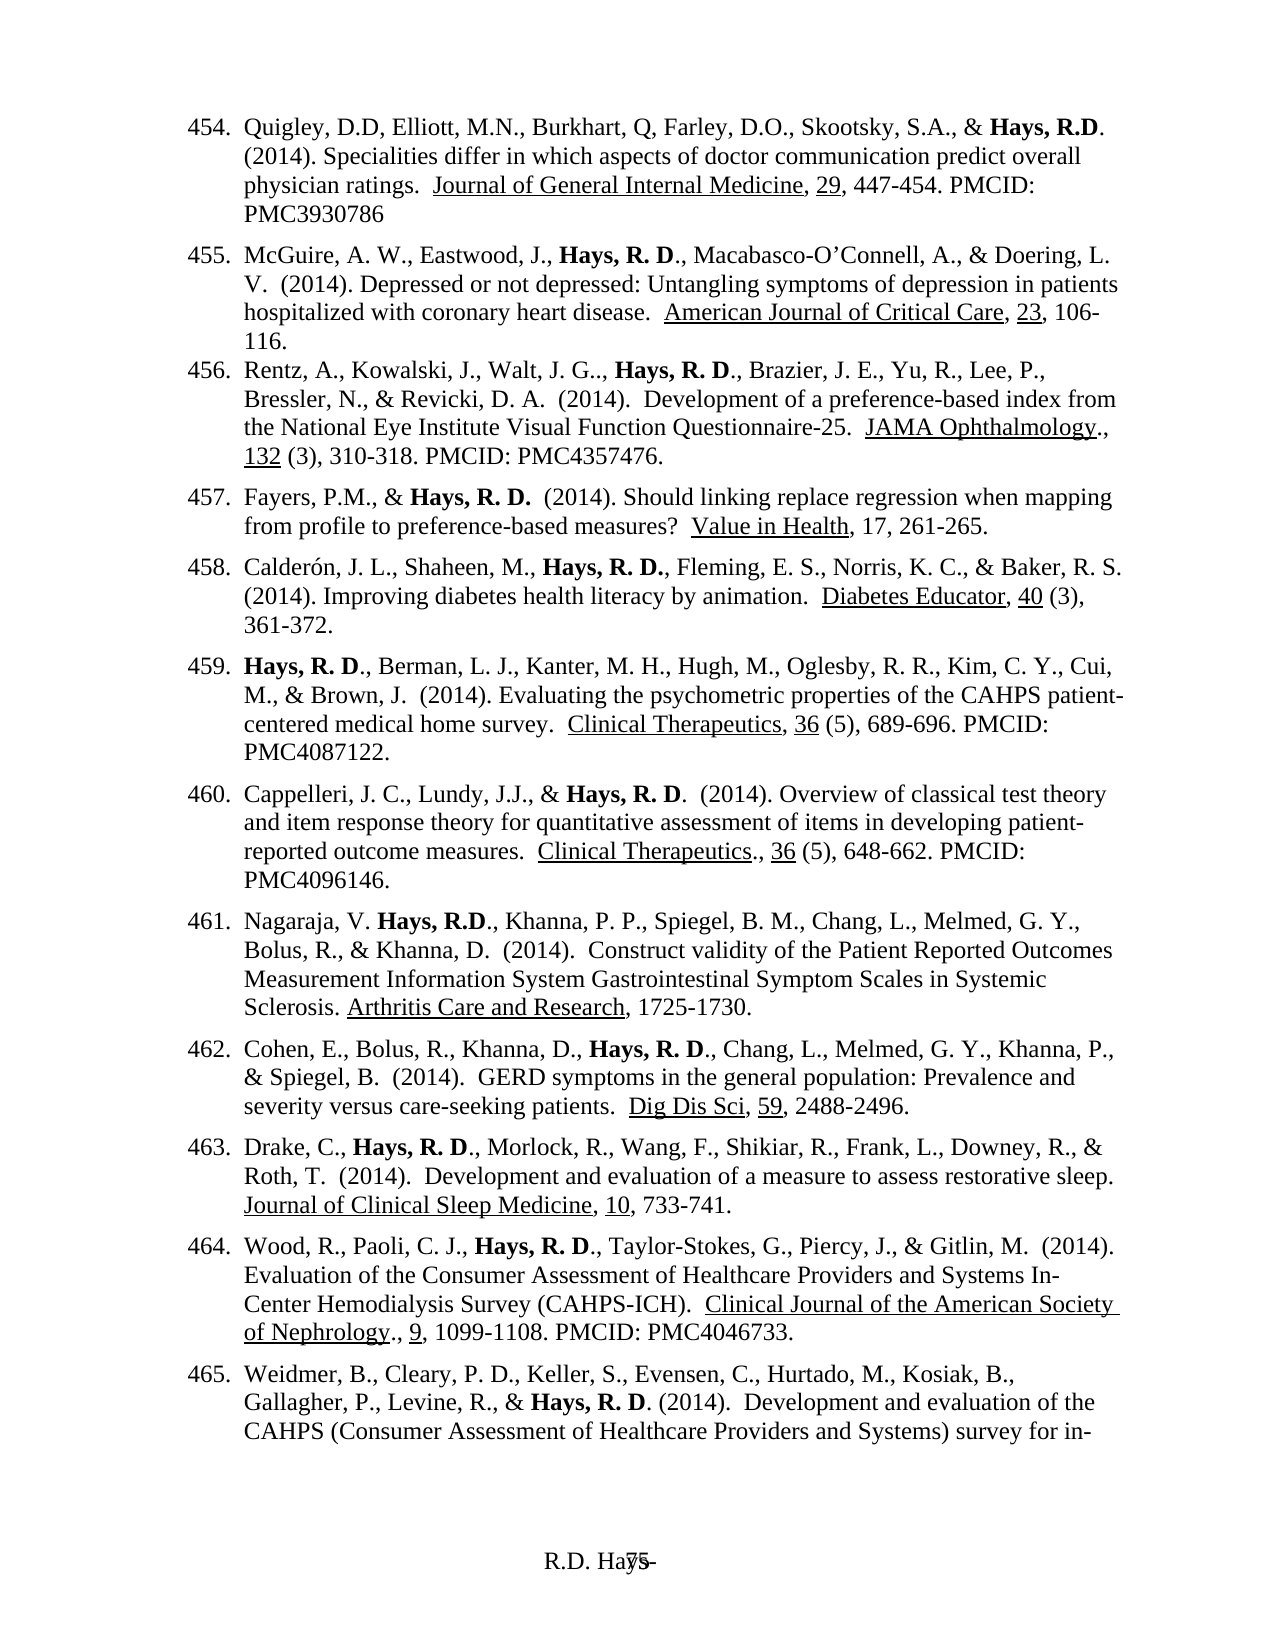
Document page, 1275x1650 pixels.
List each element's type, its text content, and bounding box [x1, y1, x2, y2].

list Nagaraja, V. Hays, R.D., Khanna, P. P., Spiegel, B. M., Chang, L., Melmed, G. Y., Bolus, R., & Khanna, D. (2014). Construct validity of the Patient Reported Outcomes Measurement Information System Gastrointestinal Symptom Scales in Systemic Sclerosis. Arthritis Care and Research, 1725-1730. [187, 906, 1125, 1021]
list Wood, R., Paoli, C. J., Hays, R. D., Taylor-Stokes, G., Piercy, J., & Gitlin, M. (2014). Evaluation of the Consumer Assessment of Healthcare Providers and Systems In-Center Hemodialysis Survey (CAHPS-ICH). Clinical Journal of the American Society of Nephrology., 9, 1099-1108. PMCID: PMC4046733. [187, 1231, 1125, 1346]
list Fayers, P.M., & Hays, R. D. (2014). Should linking replace regression when mapping from profile to preference-based measures? Value in Health, 17, 261-265. [187, 482, 1125, 540]
list Cappelleri, J. C., Lundy, J.J., & Hays, R. D. (2014). Overview of classical test theory and item response theory for quantitative assessment of items in developing patient-reported outcome measures. Clinical Therapeutics., 36 (5), 648-662. PMCID: PMC4096146. [187, 779, 1125, 894]
list McGuire, A. W., Eastwood, J., Hays, R. D., Macabasco-O’Connell, A., & Doering, L. V. (2014). Depressed or not depressed: Untangling symptoms of depression in patients hospitalized with coronary heart disease. American Journal of Critical Care, 23, 106-116. [187, 240, 1125, 355]
list Rentz, A., Kowalski, J., Walt, J. G.., Hays, R. D., Brazier, J. E., Yu, R., Lee, P., Bressler, N., & Revicki, D. A. (2014). Development of a preference-based index from the National Eye Institute Visual Function Questionnaire-25. JAMA Ophthalmology., 132 (3), 310-318. PMCID: PMC4357476. [187, 355, 1125, 470]
list Calderón, J. L., Shaheen, M., Hays, R. D., Fleming, E. S., Norris, K. C., & Baker, R. S. (2014). Improving diabetes health literacy by animation. Diabetes Educator, 40 (3), 361-372. [187, 552, 1125, 639]
list Hays, R. D., Berman, L. J., Kanter, M. H., Hugh, M., Oglesby, R. R., Kim, C. Y., Cui, M., & Brown, J. (2014). Evaluating the psychometric properties of the CAHPS patient-centered medical home survey. Clinical Therapeutics, 36 (5), 689-696. PMCID: PMC4087122. [187, 651, 1125, 766]
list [187, 1359, 1125, 1445]
list Quigley, D.D, Elliott, M.N., Burkhart, Q, Farley, D.O., Skootsky, S.A., & Hays, R.D. (2014). Specialities differ in which aspects of doctor communication predict overall physician ratings. Journal of General Internal Medicine, 29, 447-454. PMCID: PMC3930786 [187, 112, 1125, 227]
list Cohen, E., Bolus, R., Khanna, D., Hays, R. D., Chang, L., Melmed, G. Y., Khanna, P., & Spiegel, B. (2014). GERD symptoms in the general population: Prevalence and severity versus care-seeking patients. Dig Dis Sci, 59, 2488-2496. [187, 1034, 1125, 1120]
list Drake, C., Hays, R. D., Morlock, R., Wang, F., Shikiar, R., Frank, L., Downey, R., & Roth, T. (2014). Development and evaluation of a measure to assess restorative sleep. Journal of Clinical Sleep Medicine, 10, 733-741. [187, 1132, 1125, 1219]
